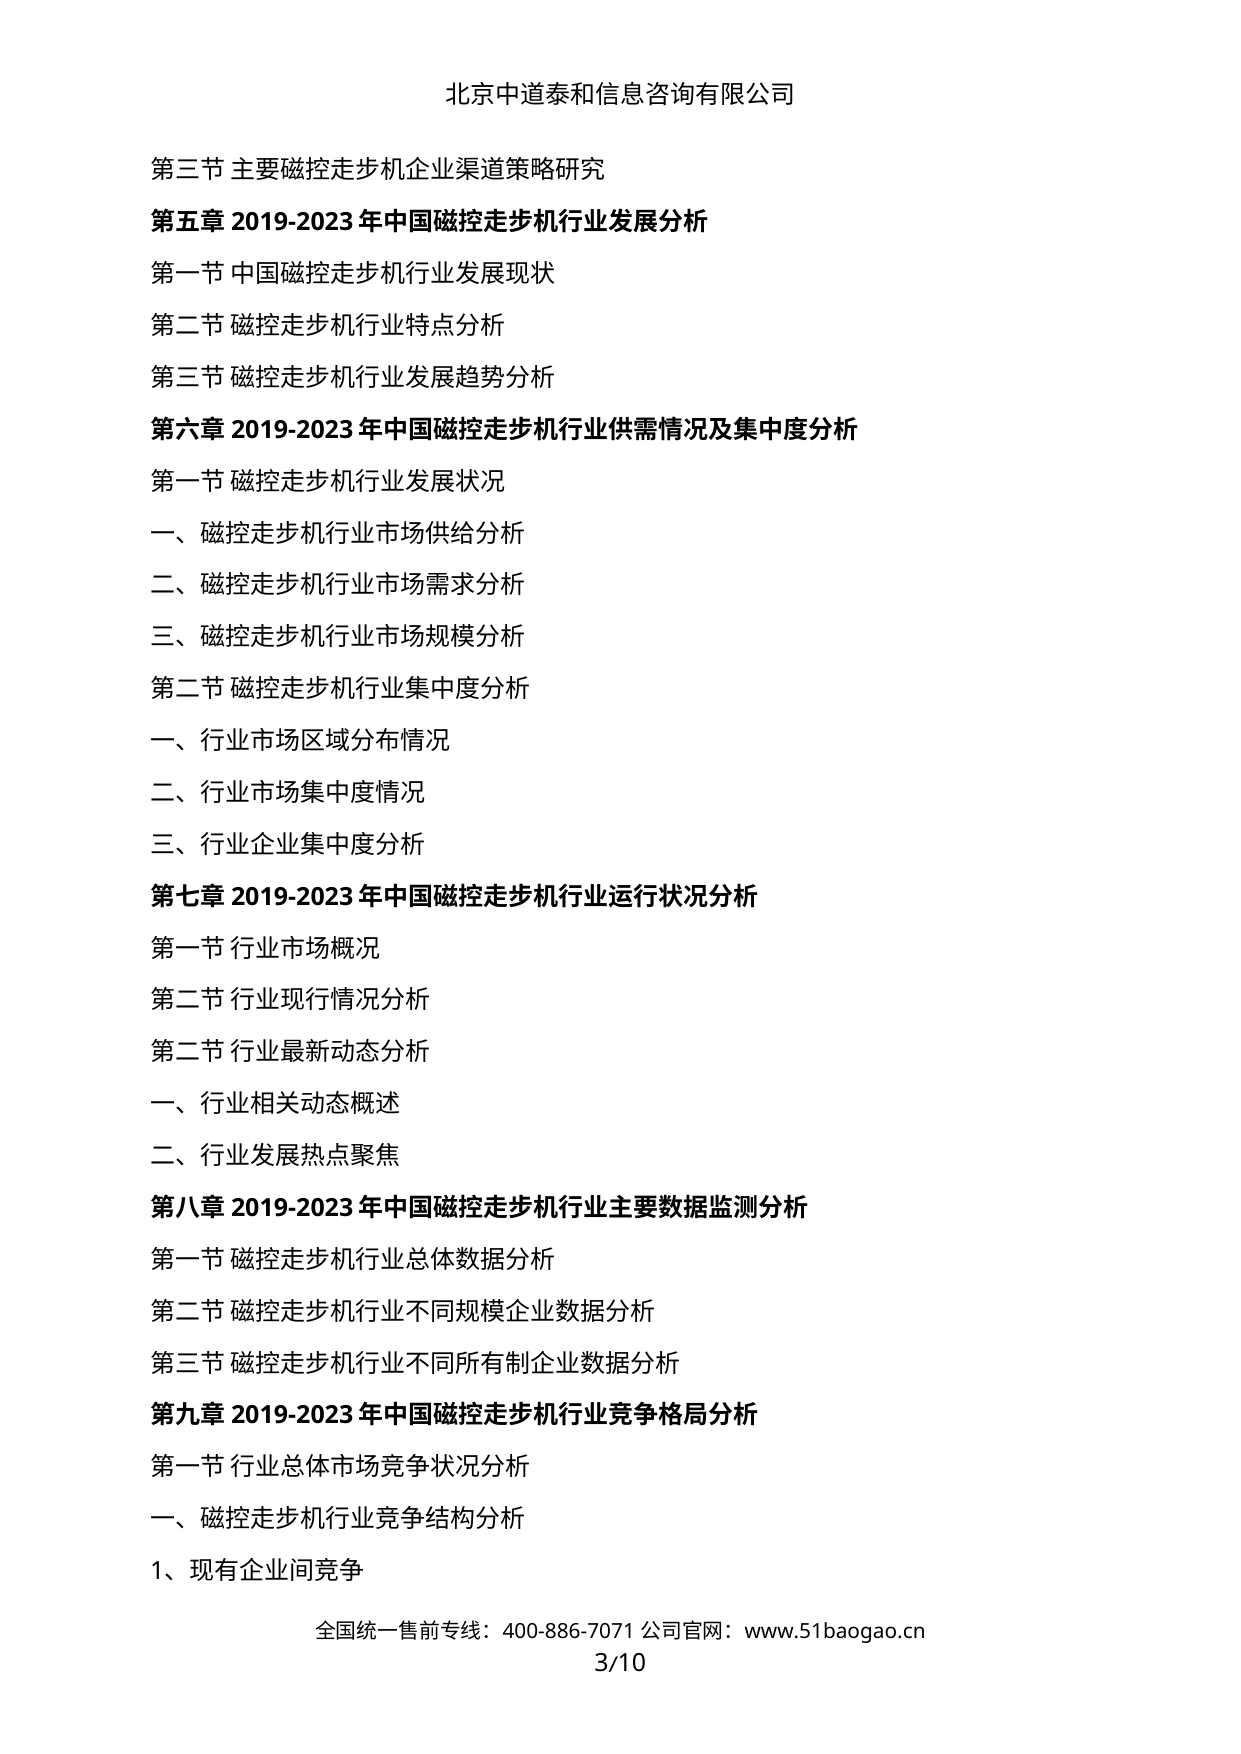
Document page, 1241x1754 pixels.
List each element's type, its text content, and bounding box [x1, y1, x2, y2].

text 三、行业企业集中度分析 [150, 824, 1090, 861]
text 第二节 磁控走步机行业集中度分析 [150, 669, 1090, 705]
text 第三节 主要磁控走步机企业渠道策略研究 [150, 150, 1090, 186]
text 第八章 2019-2023年中国磁控走步机行业主要数据监测分析 [150, 1187, 1090, 1224]
text 第九章 2019-2023年中国磁控走步机行业竞争格局分析 [150, 1395, 1090, 1431]
text 第二节 磁控走步机行业特点分析 [150, 306, 1090, 342]
text 二、行业发展热点聚焦 [150, 1136, 1090, 1172]
text 第三节 磁控走步机行业不同所有制企业数据分析 [150, 1343, 1090, 1379]
text 第三节 磁控走步机行业发展趋势分析 [150, 357, 1090, 394]
text 1、现有企业间竞争 [150, 1551, 1090, 1587]
text 二、磁控走步机行业市场需求分析 [150, 565, 1090, 601]
text 三、磁控走步机行业市场规模分析 [150, 617, 1090, 653]
text 第七章 2019-2023年中国磁控走步机行业运行状况分析 [150, 876, 1090, 912]
text 第一节 行业市场概况 [150, 928, 1090, 964]
text 一、行业相关动态概述 [150, 1084, 1090, 1120]
text 第六章 2019-2023年中国磁控走步机行业供需情况及集中度分析 [150, 409, 1090, 446]
text 一、行业市场区域分布情况 [150, 721, 1090, 757]
text 第五章 2019-2023年中国磁控走步机行业发展分析 [150, 202, 1090, 238]
text 第一节 行业总体市场竞争状况分析 [150, 1447, 1090, 1483]
text 第二节 行业最新动态分析 [150, 1032, 1090, 1068]
text 一、磁控走步机行业竞争结构分析 [150, 1499, 1090, 1535]
text 一、磁控走步机行业市场供给分析 [150, 513, 1090, 549]
text 第一节 中国磁控走步机行业发展现状 [150, 254, 1090, 290]
text 第一节 磁控走步机行业总体数据分析 [150, 1239, 1090, 1276]
text 二、行业市场集中度情况 [150, 772, 1090, 809]
text 第二节 行业现行情况分析 [150, 980, 1090, 1016]
text 第一节 磁控走步机行业发展状况 [150, 461, 1090, 497]
text 第二节 磁控走步机行业不同规模企业数据分析 [150, 1291, 1090, 1327]
